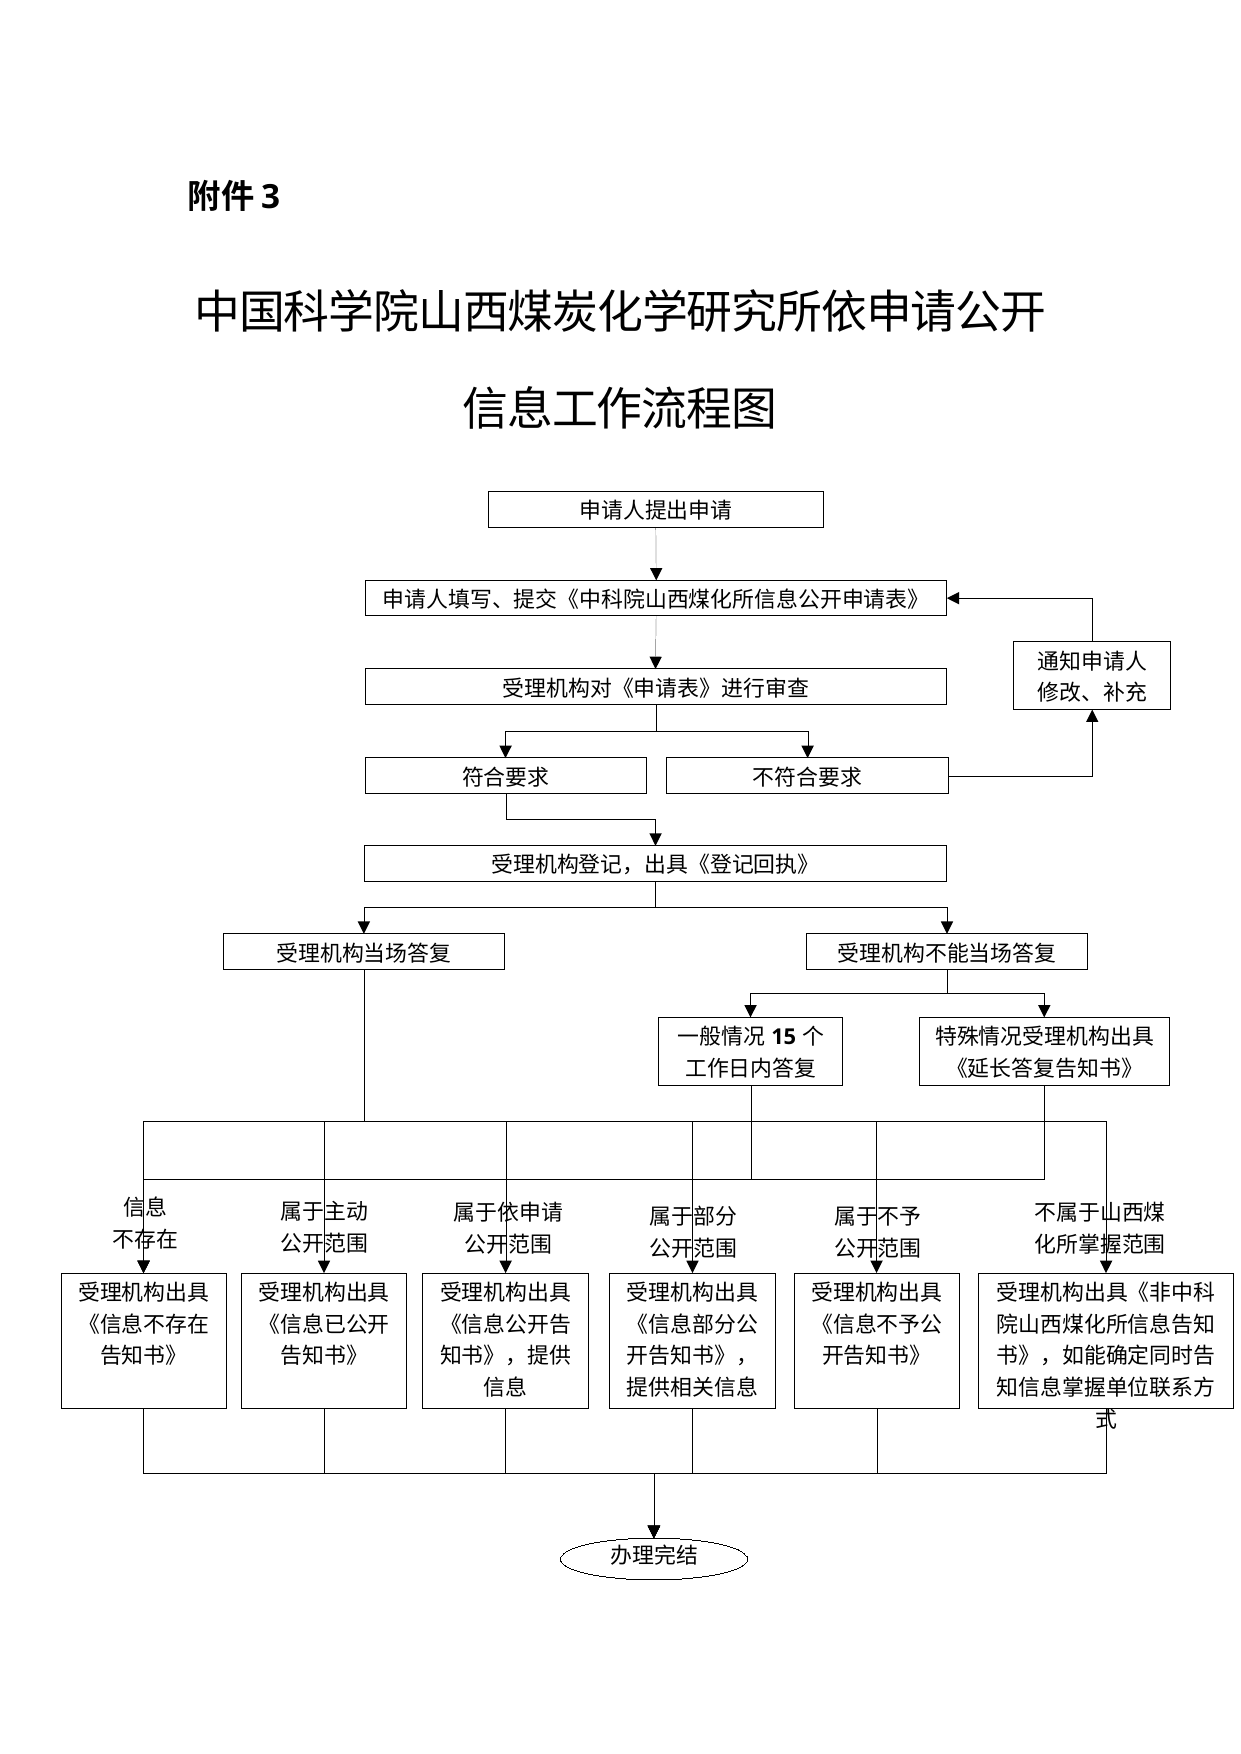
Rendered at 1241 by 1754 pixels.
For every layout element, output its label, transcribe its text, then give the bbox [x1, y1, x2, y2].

text 附件3 [187, 162, 1053, 227]
text 中国科学院山西煤炭化学研究所依申请公开信息工作流程图 [187, 259, 1053, 454]
